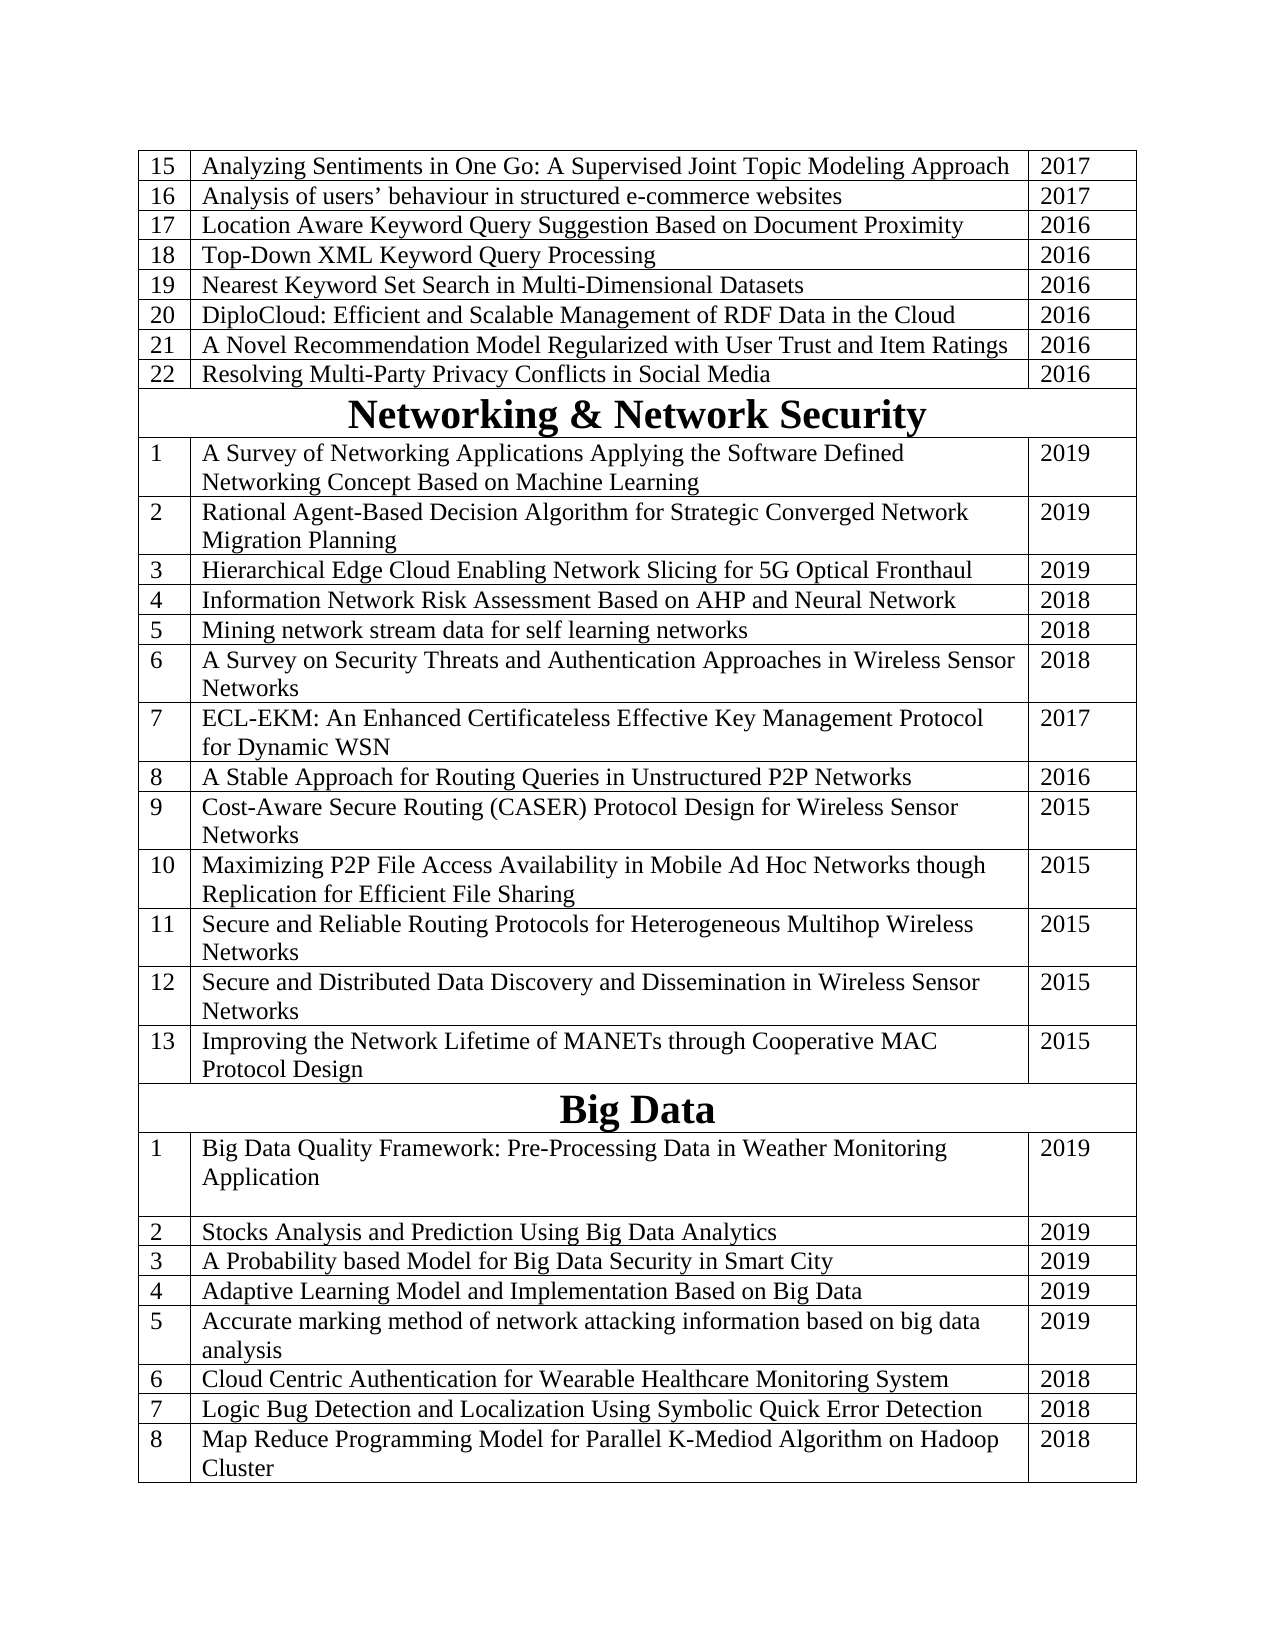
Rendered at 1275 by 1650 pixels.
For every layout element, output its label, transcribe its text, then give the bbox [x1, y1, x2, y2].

table_cell ECL-EKM: An Enhanced Certificateless Effective Key Management Protocol for Dynamic WSN [191, 703, 1028, 761]
table_cell 2017 [1029, 151, 1136, 180]
table_cell 2015 [1029, 850, 1136, 908]
table_cell 2016 [1029, 270, 1136, 299]
table_cell 8 [139, 762, 190, 791]
table_cell Stocks Analysis and Prediction Using Big Data Analytics [191, 1217, 1028, 1245]
table_cell 18 [139, 240, 190, 269]
table_cell Top-Down XML Keyword Query Processing [191, 240, 1028, 269]
table_cell A Stable Approach for Routing Queries in Unstructured P2P Networks [191, 762, 1028, 791]
table_cell Resolving Multi-Party Privacy Conflicts in Social Media [191, 360, 1028, 388]
table_cell 13 [139, 1026, 190, 1083]
table_cell 21 [139, 330, 190, 358]
table_cell 2018 [1029, 645, 1136, 702]
table_cell 15 [139, 151, 190, 180]
table_cell 1 [139, 438, 190, 496]
table_cell A Survey of Networking Applications Applying the Software Defined Networking Concept Based on Machine Learning [191, 438, 1028, 496]
table_cell A Probability based Model for Big Data Security in Smart City [191, 1246, 1028, 1275]
table_cell 2019 [1029, 1306, 1136, 1363]
table_cell 7 [139, 703, 190, 761]
table_cell 2016 [1029, 240, 1136, 269]
table_cell Location Aware Keyword Query Suggestion Based on Document Proximity [191, 211, 1028, 239]
table_cell Adaptive Learning Model and Implementation Based on Big Data [191, 1276, 1028, 1305]
table_cell 2016 [1029, 300, 1136, 329]
table_cell 2018 [1029, 1365, 1136, 1393]
table_cell Networking & Network Security [139, 389, 1136, 437]
table_cell 2015 [1029, 792, 1136, 849]
table_cell A Survey on Security Threats and Authentication Approaches in Wireless Sensor Networks [191, 645, 1028, 702]
table_cell Cost-Aware Secure Routing (CASER) Protocol Design for Wireless Sensor Networks [191, 792, 1028, 849]
table_cell 2 [139, 497, 190, 554]
table_cell 11 [139, 909, 190, 966]
table_cell Analysis of users’ behaviour in structured e-commerce websites [191, 181, 1028, 209]
table_cell 6 [139, 645, 190, 702]
table_cell 1 [139, 1133, 190, 1216]
table_cell 3 [139, 1246, 190, 1275]
table_cell 2019 [1029, 438, 1136, 496]
table_cell Accurate marking method of network attacking information based on big data analysis [191, 1306, 1028, 1363]
table_cell 2016 [1029, 330, 1136, 358]
table_cell 2016 [1029, 360, 1136, 388]
table_cell 2019 [1029, 1133, 1136, 1216]
table_cell A Novel Recommendation Model Regularized with User Trust and Item Ratings [191, 330, 1028, 358]
table_cell 2018 [1029, 615, 1136, 644]
table_cell Maximizing P2P File Access Availability in Mobile Ad Hoc Networks though Replication for Efficient File Sharing [191, 850, 1028, 908]
table_cell Cloud Centric Authentication for Wearable Healthcare Monitoring System [191, 1365, 1028, 1393]
table_cell 2016 [1029, 762, 1136, 791]
table_cell Map Reduce Programming Model for Parallel K-Mediod Algorithm on Hadoop Cluster [191, 1424, 1028, 1482]
table_cell 2019 [1029, 1276, 1136, 1305]
table_cell Information Network Risk Assessment Based on AHP and Neural Network [191, 585, 1028, 614]
table_cell 2 [139, 1217, 190, 1245]
table_cell 10 [139, 850, 190, 908]
table_cell 3 [139, 555, 190, 584]
table_cell 2019 [1029, 1246, 1136, 1275]
table_cell 2015 [1029, 967, 1136, 1025]
table_cell 4 [139, 1276, 190, 1305]
table_cell 2018 [1029, 1424, 1136, 1482]
table_cell 2018 [1029, 585, 1136, 614]
table_cell 5 [139, 615, 190, 644]
table_cell 12 [139, 967, 190, 1025]
table_cell 2018 [1029, 1394, 1136, 1423]
table_cell 4 [139, 585, 190, 614]
table_cell 19 [139, 270, 190, 299]
table_cell Logic Bug Detection and Localization Using Symbolic Quick Error Detection [191, 1394, 1028, 1423]
table_cell 7 [139, 1394, 190, 1423]
table_cell DiploCloud: Efficient and Scalable Management of RDF Data in the Cloud [191, 300, 1028, 329]
table_cell 2015 [1029, 1026, 1136, 1083]
table_cell 2017 [1029, 181, 1136, 209]
table_cell Hierarchical Edge Cloud Enabling Network Slicing for 5G Optical Fronthaul [191, 555, 1028, 584]
table_cell Analyzing Sentiments in One Go: A Supervised Joint Topic Modeling Approach [191, 151, 1028, 180]
table_cell 5 [139, 1306, 190, 1363]
table_cell Secure and Reliable Routing Protocols for Heterogeneous Multihop Wireless Networks [191, 909, 1028, 966]
table_cell 2015 [1029, 909, 1136, 966]
table_cell 2017 [1029, 703, 1136, 761]
table_cell 2019 [1029, 555, 1136, 584]
table_cell 16 [139, 181, 190, 209]
table_cell 8 [139, 1424, 190, 1482]
table_cell Big Data [139, 1084, 1136, 1132]
table_cell Improving the Network Lifetime of MANETs through Cooperative MAC Protocol Design [191, 1026, 1028, 1083]
table_cell 17 [139, 211, 190, 239]
table_cell 6 [139, 1365, 190, 1393]
table_cell 9 [139, 792, 190, 849]
table_cell 2019 [1029, 1217, 1136, 1245]
table_cell Rational Agent-Based Decision Algorithm for Strategic Converged Network Migration Planning [191, 497, 1028, 554]
table_cell 20 [139, 300, 190, 329]
table_cell Secure and Distributed Data Discovery and Dissemination in Wireless Sensor Networks [191, 967, 1028, 1025]
table_cell Nearest Keyword Set Search in Multi-Dimensional Datasets [191, 270, 1028, 299]
table_cell 2019 [1029, 497, 1136, 554]
table_cell 2016 [1029, 211, 1136, 239]
table_cell 22 [139, 360, 190, 388]
table_cell Mining network stream data for self learning networks [191, 615, 1028, 644]
table_cell Big Data Quality Framework: Pre-Processing Data in Weather Monitoring Application [191, 1133, 1028, 1216]
